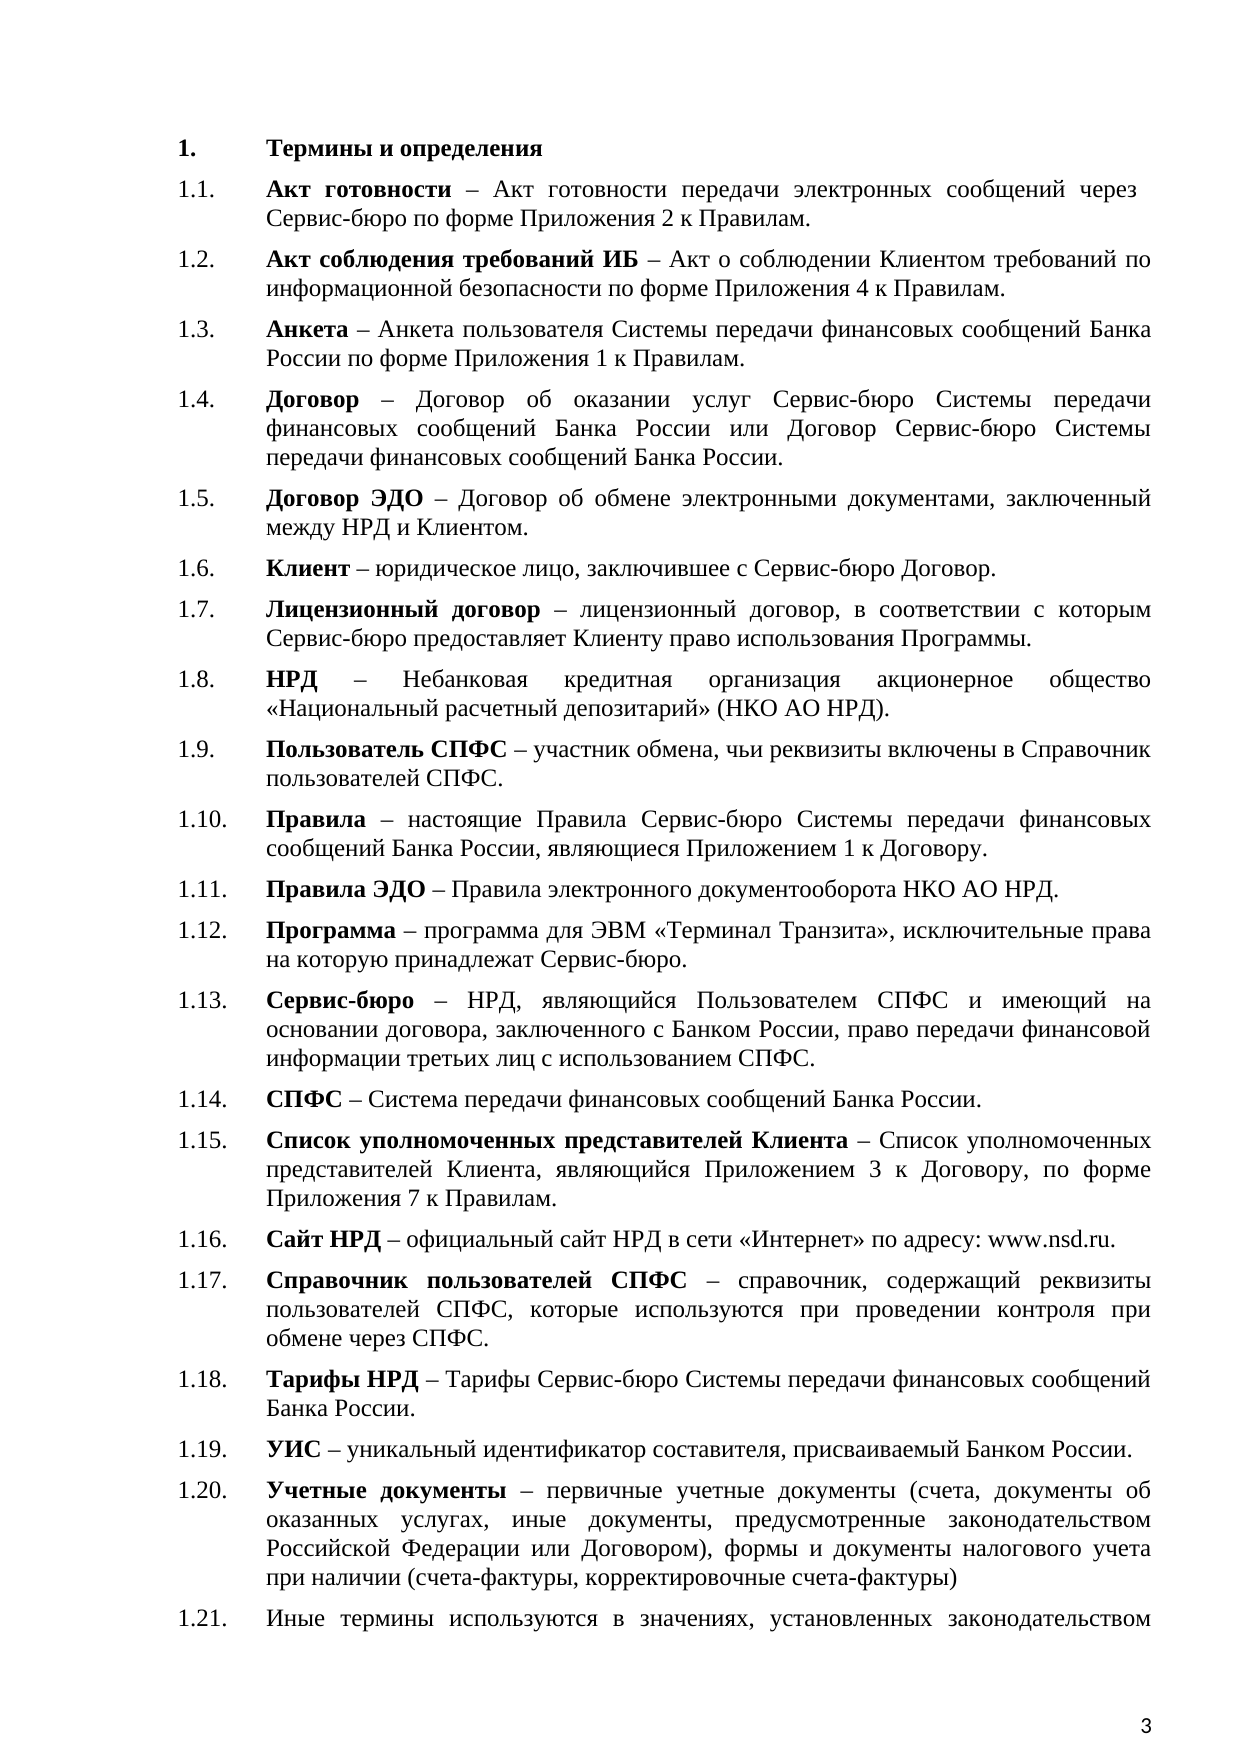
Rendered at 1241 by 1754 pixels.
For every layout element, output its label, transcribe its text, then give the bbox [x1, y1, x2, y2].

list Лицензионный договор – лицензионный договор, в соответствии с которым Сервис-бюро предоставляет Клиенту право использования Программы. [177, 594, 1152, 652]
list Анкета – Анкета пользователя Системы передачи финансовых сообщений Банка России по форме Приложения 1 к Правилам. [177, 314, 1152, 372]
list Список уполномоченных представителей Клиента – Список уполномоченных представителей Клиента, являющийся Приложением 3 к Договору, по форме Приложения 7 к Правилам. [177, 1125, 1152, 1212]
list Сайт НРД – официальный сайт НРД в сети «Интернет» по адресу: www.nsd.ru. [177, 1224, 1152, 1253]
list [177, 1603, 1152, 1632]
list Тарифы НРД – Тарифы Сервис-бюро Системы передачи финансовых сообщений Банка России. [177, 1364, 1152, 1422]
list Договор – Договор об оказании услуг Сервис-бюро Системы передачи финансовых сообщений Банка России или Договор Сервис-бюро Системы передачи финансовых сообщений Банка России. [177, 384, 1152, 470]
list Акт соблюдения требований ИБ – Акт о соблюдении Клиентом требований по информационной безопасности по форме Приложения 4 к Правилам. [177, 244, 1152, 302]
list Программа – программа для ЭВМ «Терминал Транзита», исключительные права на которую принадлежат Сервис-бюро. [177, 915, 1152, 973]
list СПФС – Система передачи финансовых сообщений Банка России. [177, 1084, 1152, 1113]
list НРД – Небанковая кредитная организация акционерное общество «Национальный расчетный депозитарий» (НКО АО НРД). [177, 664, 1152, 722]
list Правила – настоящие Правила Сервис-бюро Системы передачи финансовых сообщений Банка России, являющиеся Приложением 1 к Договору. [177, 804, 1152, 862]
list Акт готовности – Акт готовности передачи электронных сообщений через Сервис-бюро по форме Приложения 2 к Правилам. [177, 174, 1152, 232]
list Правила ЭДО – Правила электронного документооборота НКО АО НРД. [177, 874, 1152, 903]
list Справочник пользователей СПФС – справочник, содержащий реквизиты пользователей СПФС, которые используются при проведении контроля при обмене через СПФС. [177, 1265, 1152, 1352]
list Сервис-бюро – НРД, являющийся Пользователем СПФС и имеющий на основании договора, заключенного с Банком России, право передачи финансовой информации третьих лиц с использованием СПФС. [177, 985, 1152, 1072]
list УИС – уникальный идентификатор составителя, присваиваемый Банком России. [177, 1434, 1152, 1463]
list Пользователь СПФС – участник обмена, чьи реквизиты включены в Справочник пользователей СПФС. [177, 734, 1152, 792]
subtitle Термины и определения [177, 133, 1152, 162]
list Договор ЭДО – Договор об обмене электронными документами, заключенный между НРД и Клиентом. [177, 483, 1152, 540]
list Учетные документы – первичные учетные документы (счета, документы об оказанных услугах, иные документы, предусмотренные законодательством Российской Федерации или Договором), формы и документы налогового учета при наличии (счета-фактуры, корректировочные счета-фактуры) [177, 1475, 1152, 1590]
list Клиент – юридическое лицо, заключившее с Сервис-бюро Договор. [177, 553, 1152, 582]
